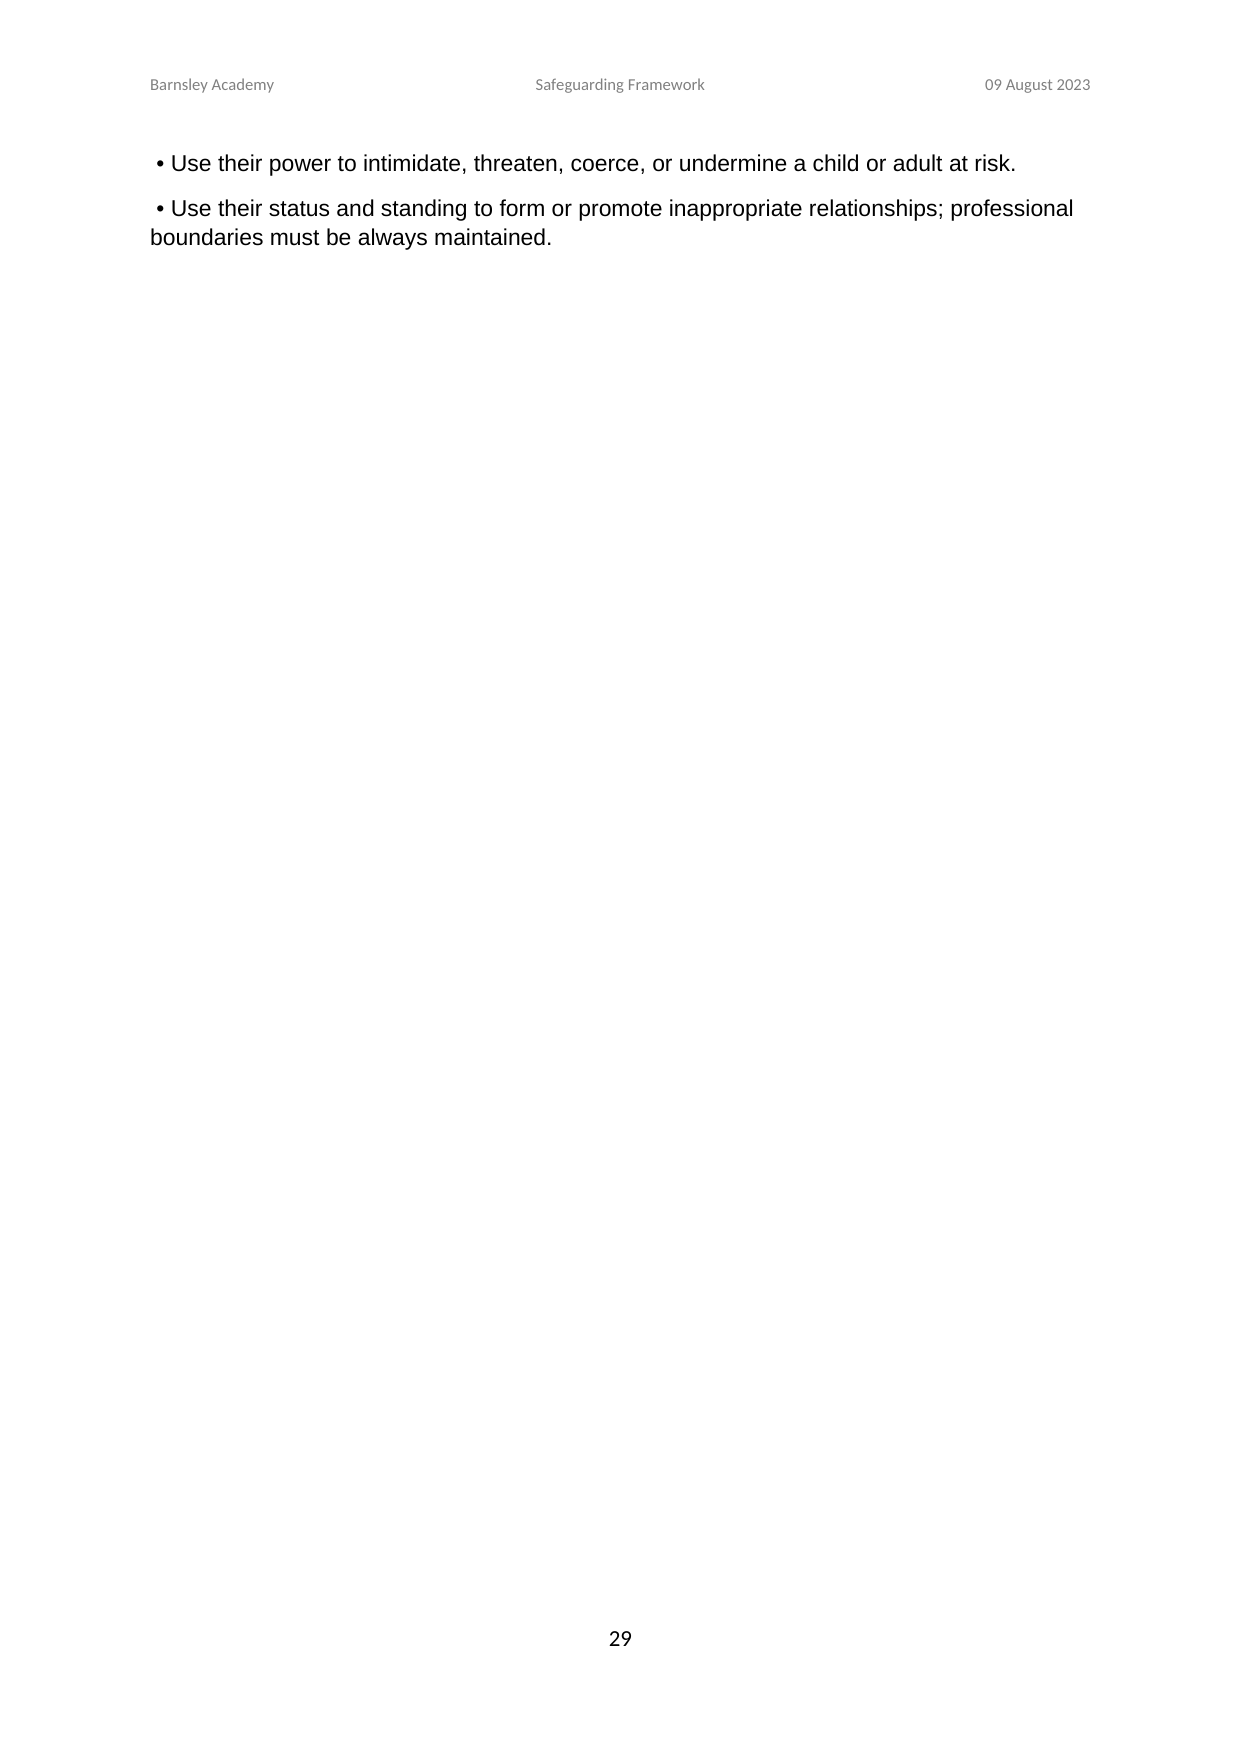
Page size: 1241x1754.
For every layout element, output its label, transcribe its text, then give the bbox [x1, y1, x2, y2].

text • Use their status and standing to form or promote inappropriate relationships; professional boundaries must be always maintained. [150, 195, 1090, 250]
text • Use their power to intimidate, threaten, coerce, or undermine a child or adult at risk. [150, 150, 1090, 176]
